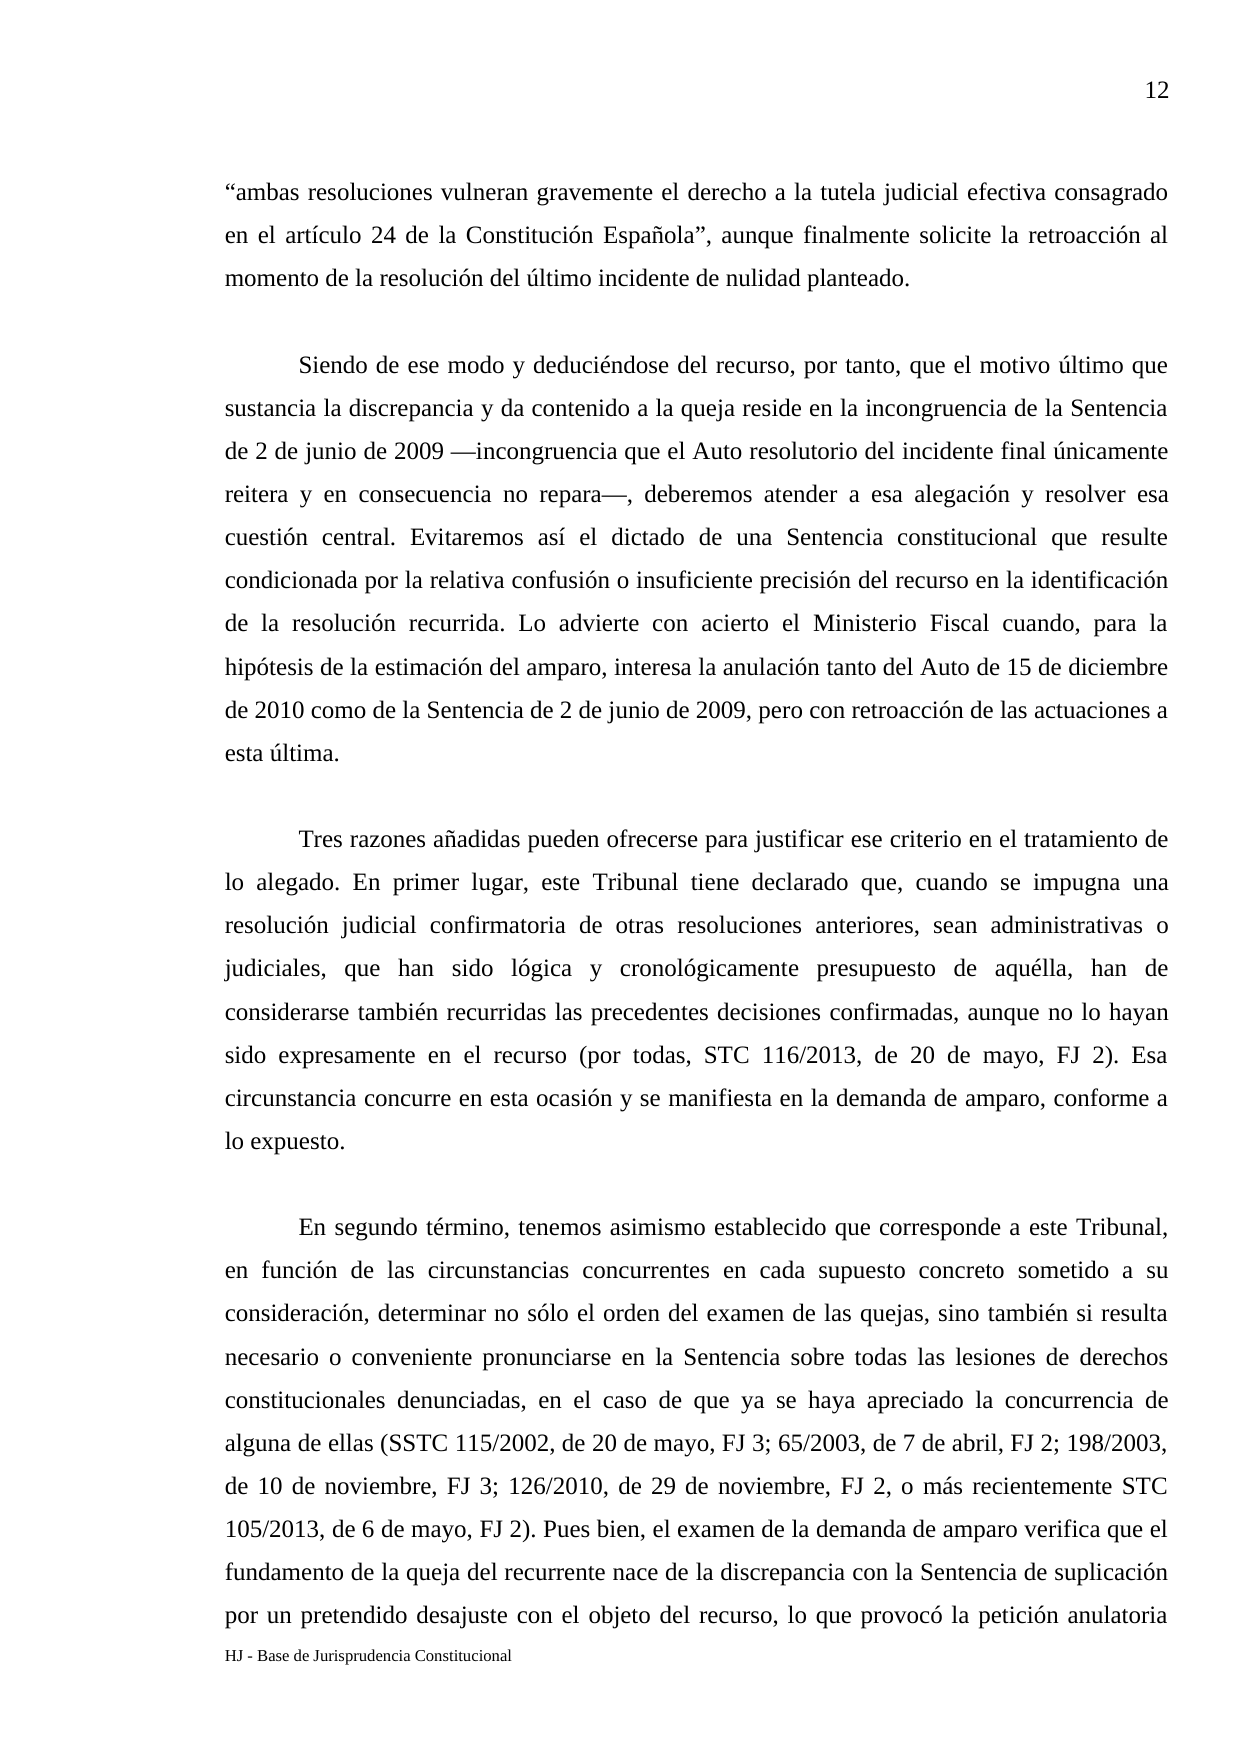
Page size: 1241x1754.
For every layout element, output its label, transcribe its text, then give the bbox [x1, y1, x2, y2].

text Tres razones añadidas pueden ofrecerse para justificar ese criterio en el tratamiento de lo alegado. En primer lugar, este Tribunal tiene declarado que, cuando se impugna una resolución judicial confirmatoria de otras resoluciones anteriores, sean administrativas o judiciales, que han sido lógica y cronológicamente presupuesto de aquélla, han de considerarse también recurridas las precedentes decisiones confirmadas, aunque no lo hayan sido expresamente en el recurso (por todas, STC 116/2013, de 20 de mayo, FJ 2). Esa circunstancia concurre en esta ocasión y se manifiesta en la demanda de amparo, conforme a lo expuesto. [224, 824, 1169, 1155]
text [224, 1212, 1169, 1629]
text Siendo de ese modo y deduciéndose del recurso, por tanto, que el motivo último que sustancia la discrepancia y da contenido a la queja reside en la incongruencia de la Sentencia de 2 de junio de 2009 —incongruencia que el Auto resolutorio del incidente final únicamente reitera y en consecuencia no repara—, deberemos atender a esa alegación y resolver esa cuestión central. Evitaremos así el dictado de una Sentencia constitucional que resulte condicionada por la relativa confusión o insuficiente precisión del recurso en la identificación de la resolución recurrida. Lo advierte con acierto el Ministerio Fiscal cuando, para la hipótesis de la estimación del amparo, interesa la anulación tanto del Auto de 15 de diciembre de 2010 como de la Sentencia de 2 de junio de 2009, pero con retroacción de las actuaciones a esta última. [224, 350, 1169, 767]
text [224, 177, 1169, 292]
